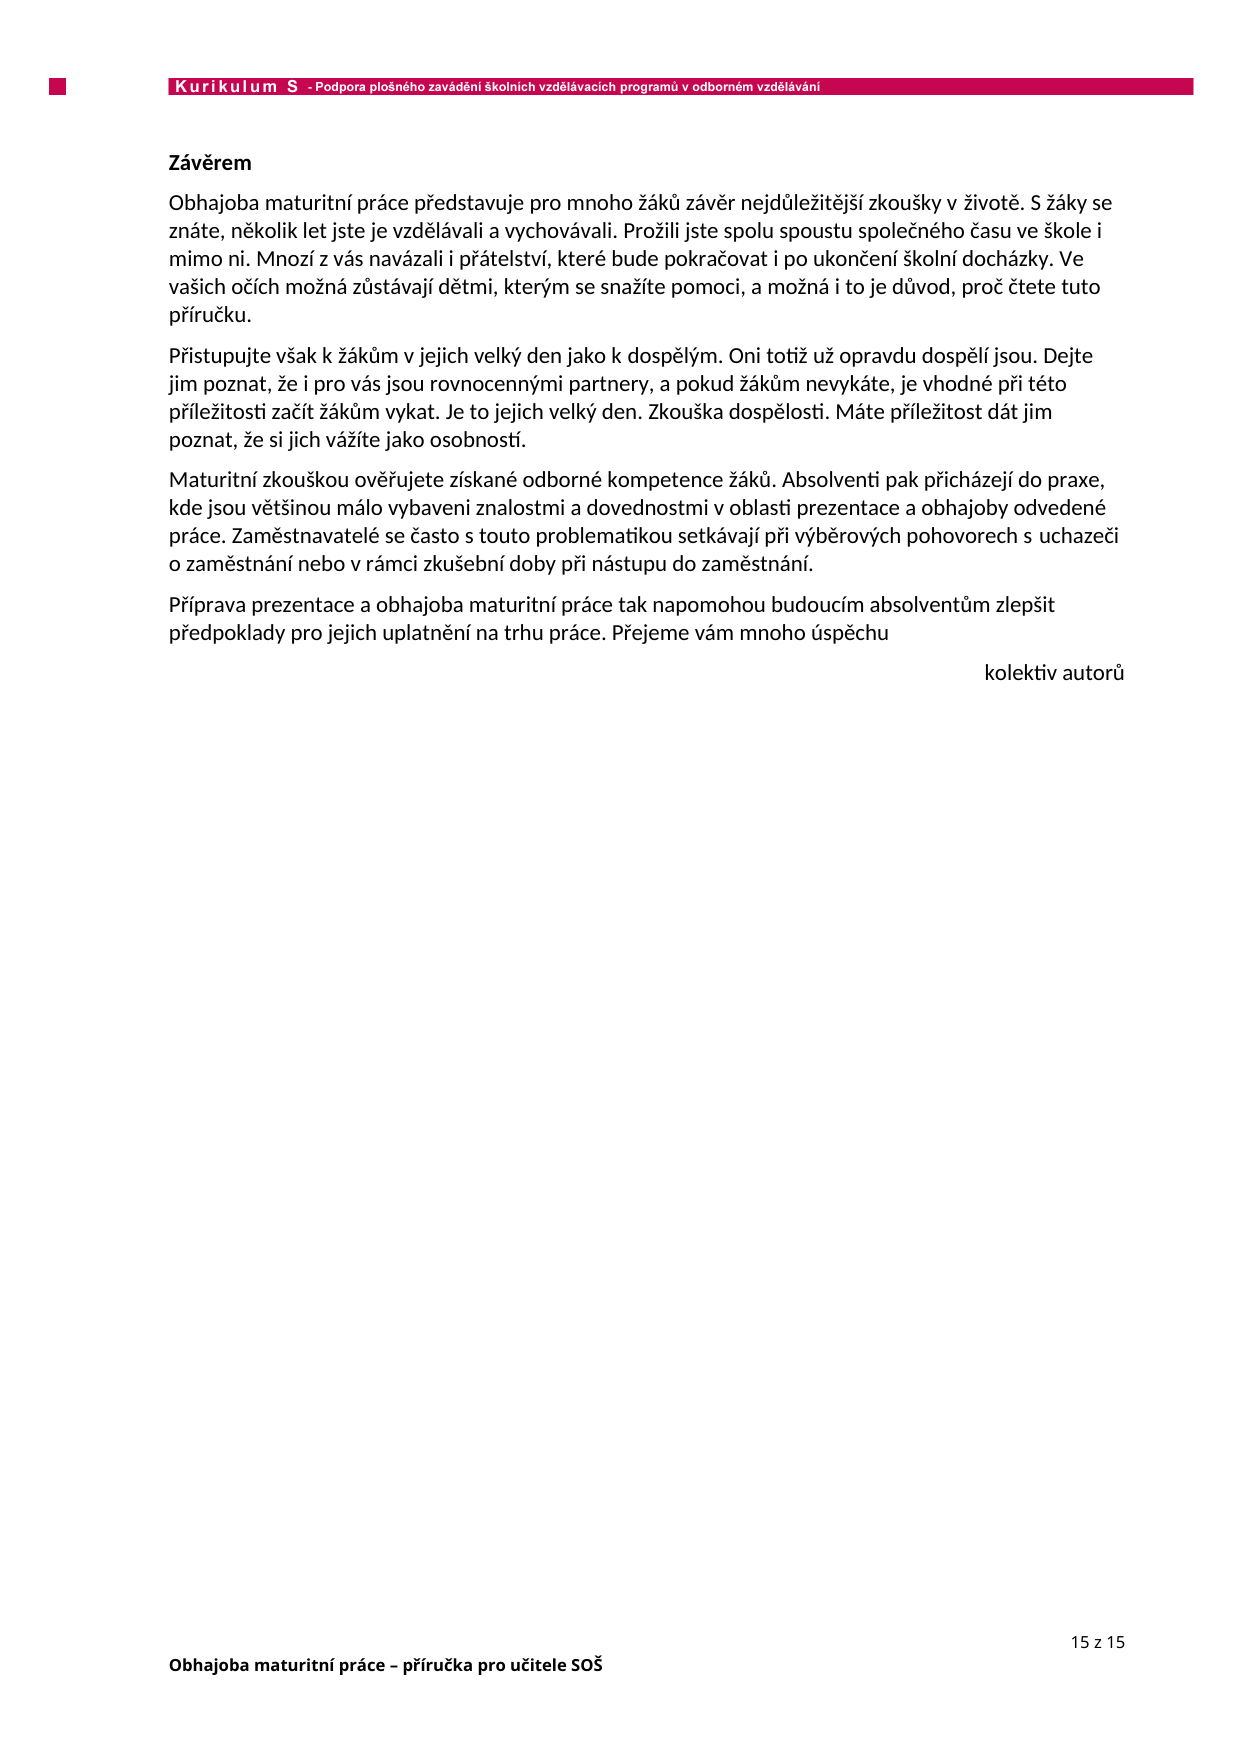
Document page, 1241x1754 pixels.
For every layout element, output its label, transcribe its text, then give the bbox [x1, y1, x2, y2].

text Přistupujte však k žákům v jejich velký den jako k dospělým. Oni totiž už opravdu dospělí jsou. Dejte jim poznat, že i pro vás jsou rovnocennými partnery, a pokud žákům nevykáte, je vhodné při této příležitosti začít žákům vykat. Je to jejich velký den. Zkouška dospělosti. Máte příležitost dát jim poznat, že si jich vážíte jako osobností. [169, 341, 1125, 453]
picture [0, 0, 1241, 133]
text kolektiv autorů [169, 658, 1125, 687]
text Příprava prezentace a obhajoba maturitní práce tak napomohou budoucím absolventům zlepšit předpoklady pro jejich uplatnění na trhu práce. Přejeme vám mnoho úspěchu [169, 590, 1125, 646]
text Závěrem [169, 148, 1125, 176]
text Maturitní zkouškou ověřujete získané odborné kompetence žáků. Absolventi pak přicházejí do praxe, kde jsou většinou málo vybaveni znalostmi a dovednostmi v oblasti prezentace a obhajoby odvedené práce. Zaměstnavatelé se často s touto problematikou setkávají při výběrových pohovorech s uchazeči o zaměstnání nebo v rámci zkušební doby při nástupu do zaměstnání. [169, 465, 1125, 577]
text Obhajoba maturitní práce představuje pro mnoho žáků závěr nejdůležitější zkoušky v životě. S žáky se znáte, několik let jste je vzdělávali a vychovávali. Prožili jste spolu spoustu společného času ve škole i mimo ni. Mnozí z vás navázali i přátelství, které bude pokračovat i po ukončení školní docházky. Ve vašich očích možná zůstávají dětmi, kterým se snažíte pomoci, a možná i to je důvod, proč čtete tuto příručku. [169, 188, 1125, 328]
